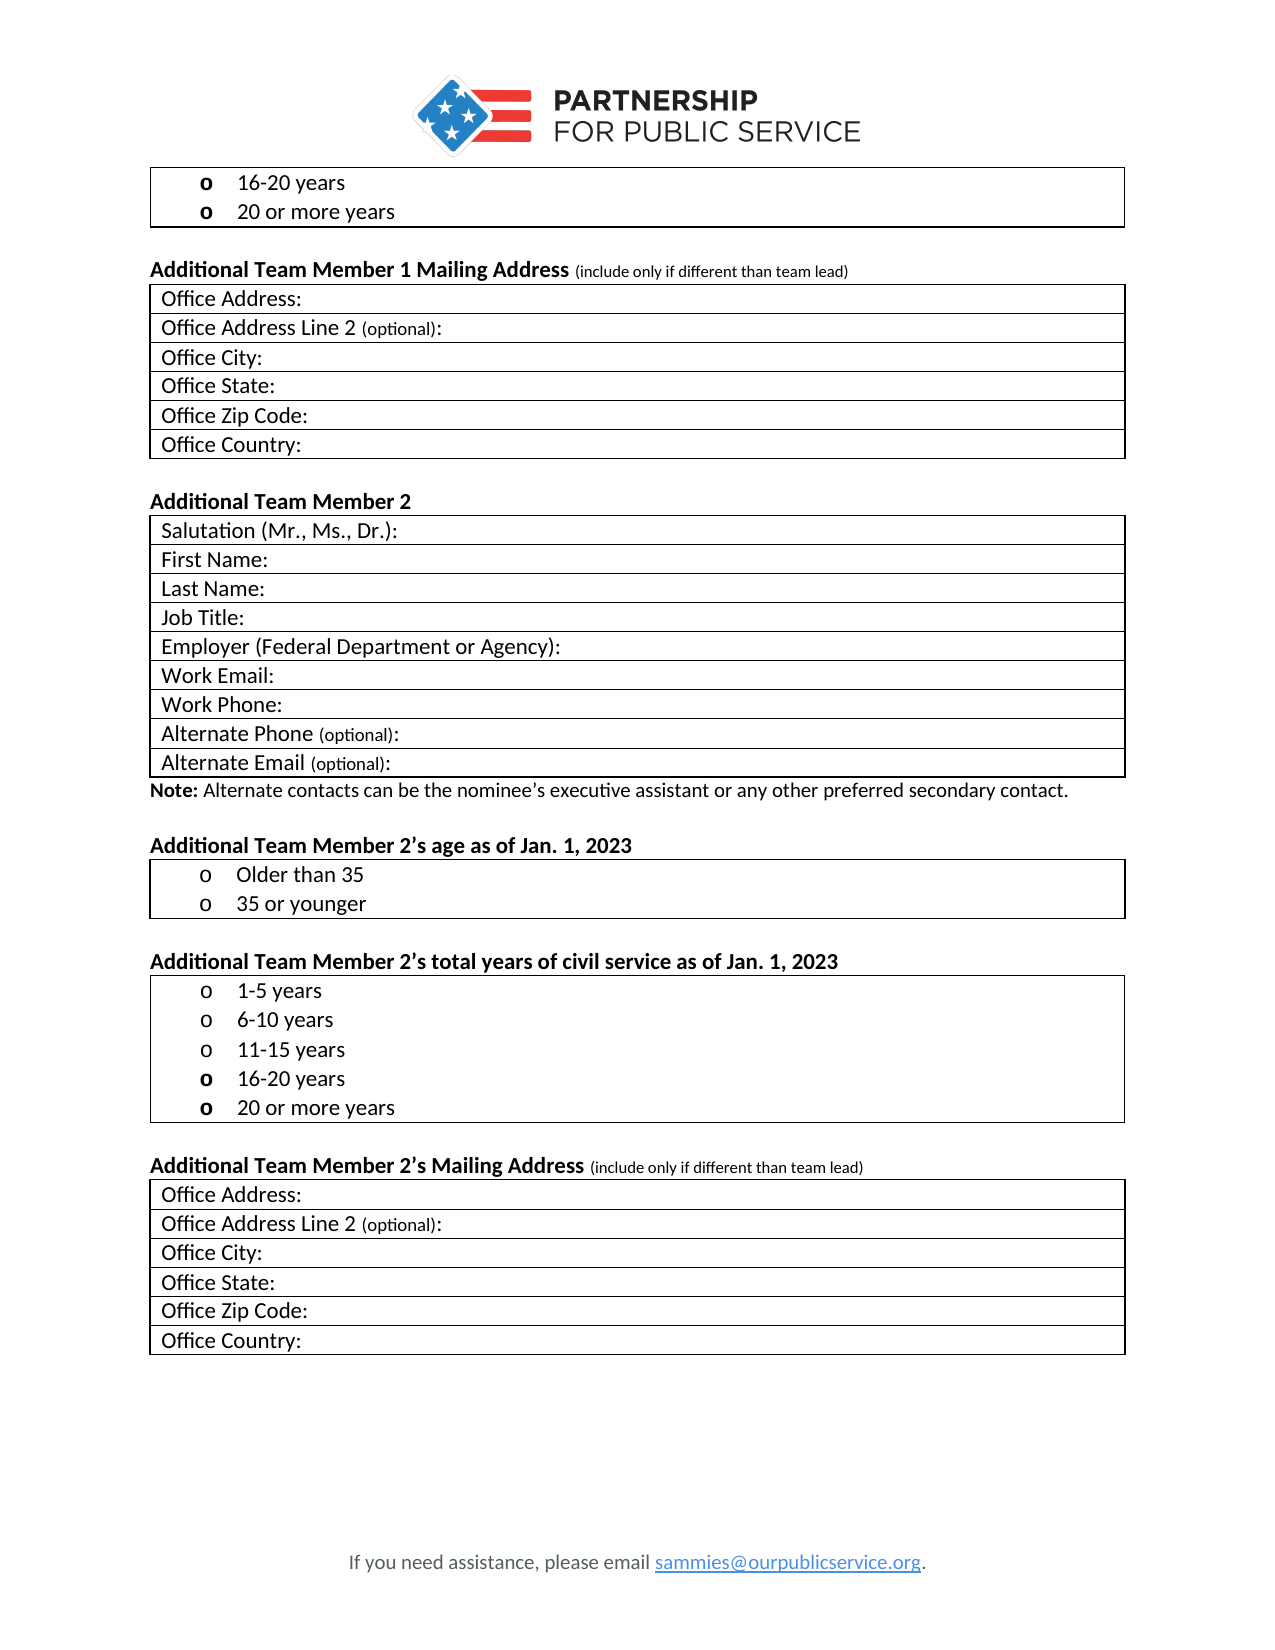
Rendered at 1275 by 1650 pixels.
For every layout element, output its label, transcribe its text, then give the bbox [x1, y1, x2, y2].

text Additional Team Member 2’s total years of civil service as of Jan. 1, 2023 [150, 947, 1125, 975]
table_cell Office State: [151, 1268, 1124, 1296]
table_cell Employer (Federal Department or Agency): [151, 632, 1124, 660]
table_header Salutation (Mr., Ms., Dr.): [151, 516, 1124, 544]
table_cell Alternate Phone (optional): [151, 719, 1124, 747]
table_cell Office City: [151, 343, 1124, 371]
table_header 1-5 years 6-10 years 11-15 years 16-20 years 20 or more years [151, 168, 1124, 226]
table_header Office Address: [151, 285, 1124, 312]
table_cell Work Phone: [151, 690, 1124, 718]
text Additional Team Member 2’s age as of Jan. 1, 2023 [150, 831, 1125, 859]
table_cell Office Zip Code: [151, 1297, 1124, 1325]
table_cell Work Email: [151, 661, 1124, 689]
text Additional Team Member 2’s Mailing Address (include only if different than team lead) [150, 1151, 1125, 1179]
table_cell Office Country: [151, 430, 1124, 458]
table_cell Alternate Email (optional): [151, 749, 1124, 776]
table_cell Office Country: [151, 1326, 1124, 1354]
table_cell Last Name: [151, 574, 1124, 602]
table_cell Office Address Line 2 (optional): [151, 1210, 1124, 1237]
table_header Office Address: [151, 1180, 1124, 1208]
table_cell Office Address Line 2 (optional): [151, 314, 1124, 342]
text Note: Alternate contacts can be the nominee’s executive assistant or any other preferred secondary contact. [150, 778, 1125, 803]
table_cell First Name: [151, 545, 1124, 573]
table_cell Office City: [151, 1239, 1124, 1267]
picture [410, 75, 865, 157]
table_header 1-5 years 6-10 years 11-15 years 16-20 years 20 or more years [151, 976, 1124, 1122]
table_header Older than 35 35 or younger [151, 860, 1124, 918]
table_cell Job Title: [151, 603, 1124, 631]
text Additional Team Member 1 Mailing Address (include only if different than team lead) [150, 255, 1125, 283]
table_cell Office Zip Code: [151, 401, 1124, 429]
table_cell Office State: [151, 372, 1124, 400]
text Additional Team Member 2 [150, 487, 1125, 515]
